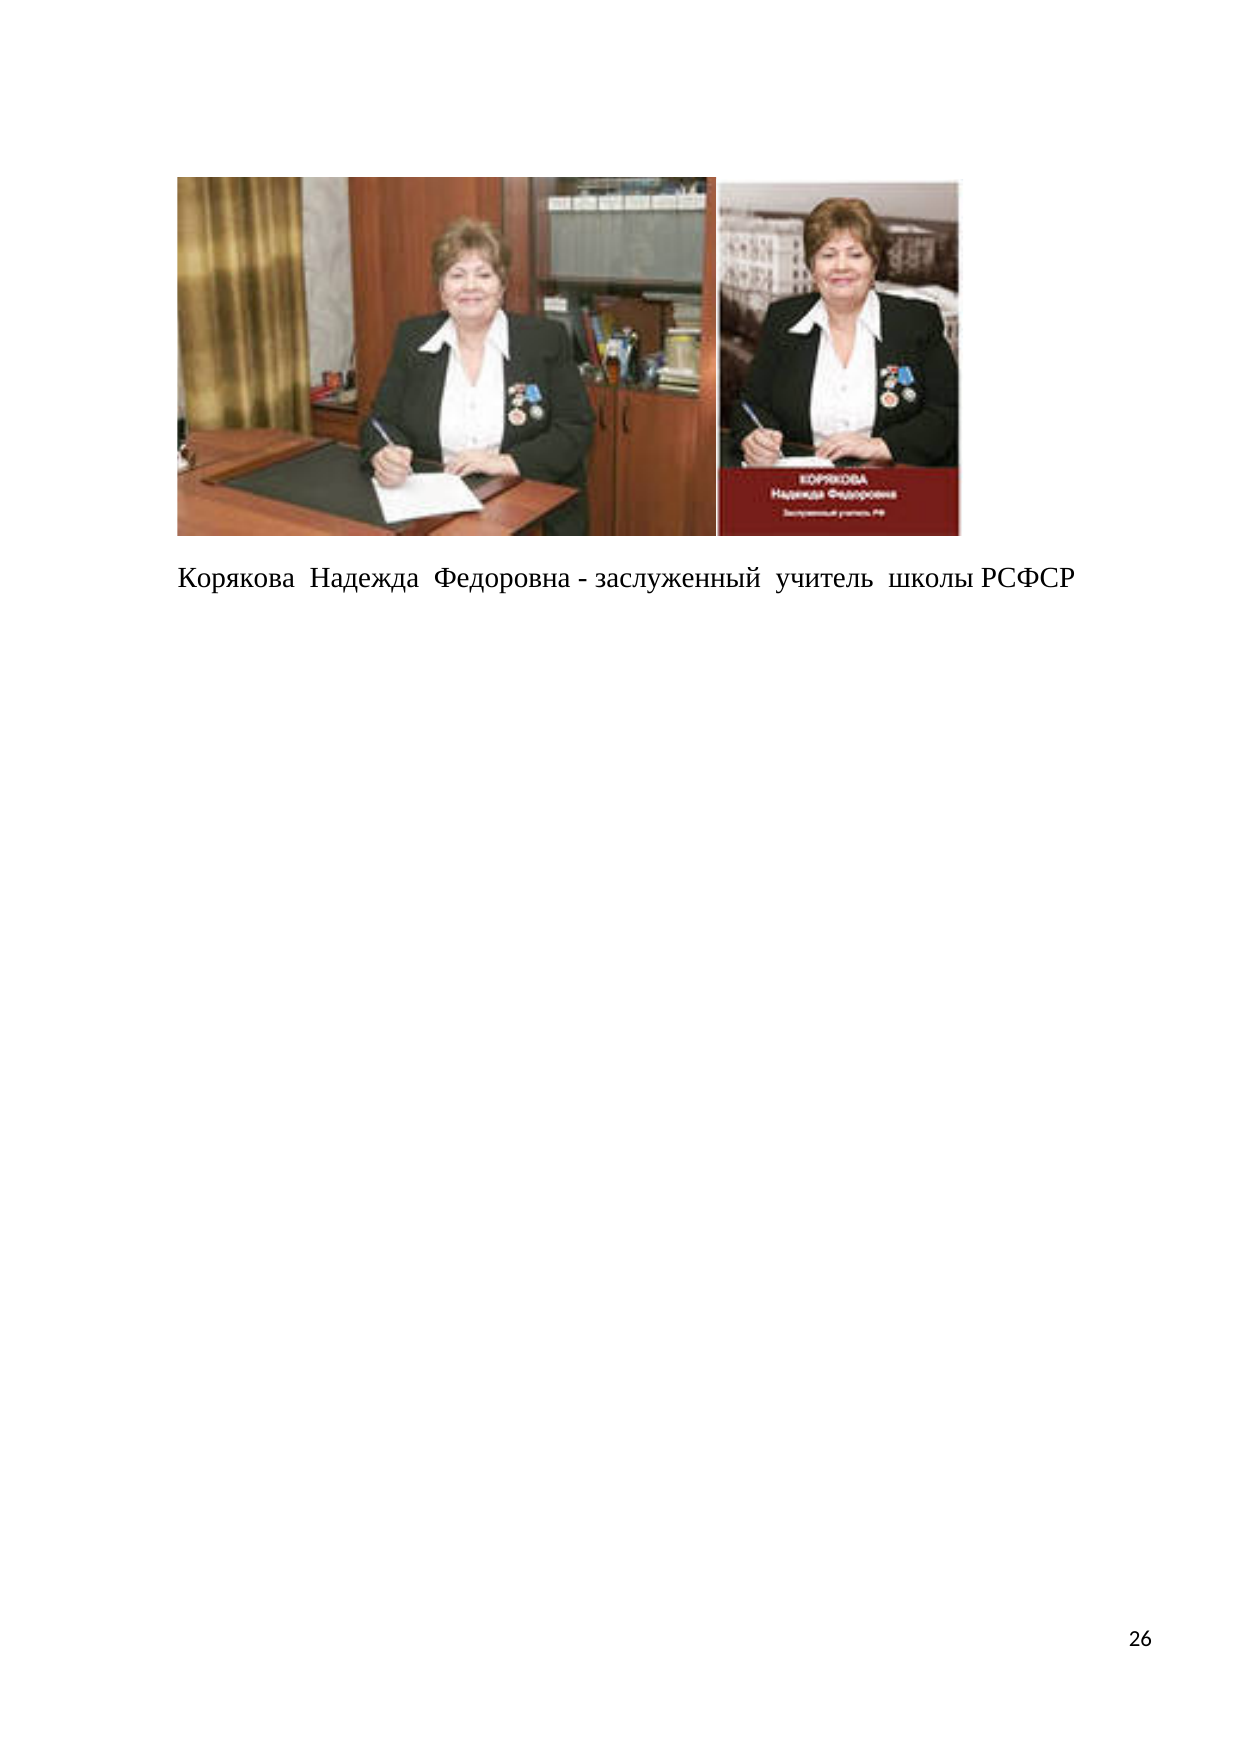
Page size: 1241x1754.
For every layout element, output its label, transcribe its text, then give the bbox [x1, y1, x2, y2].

picture [177, 177, 964, 536]
text Корякова Надежда Федоровна - заслуженный учитель школы РСФСР [177, 561, 1152, 594]
